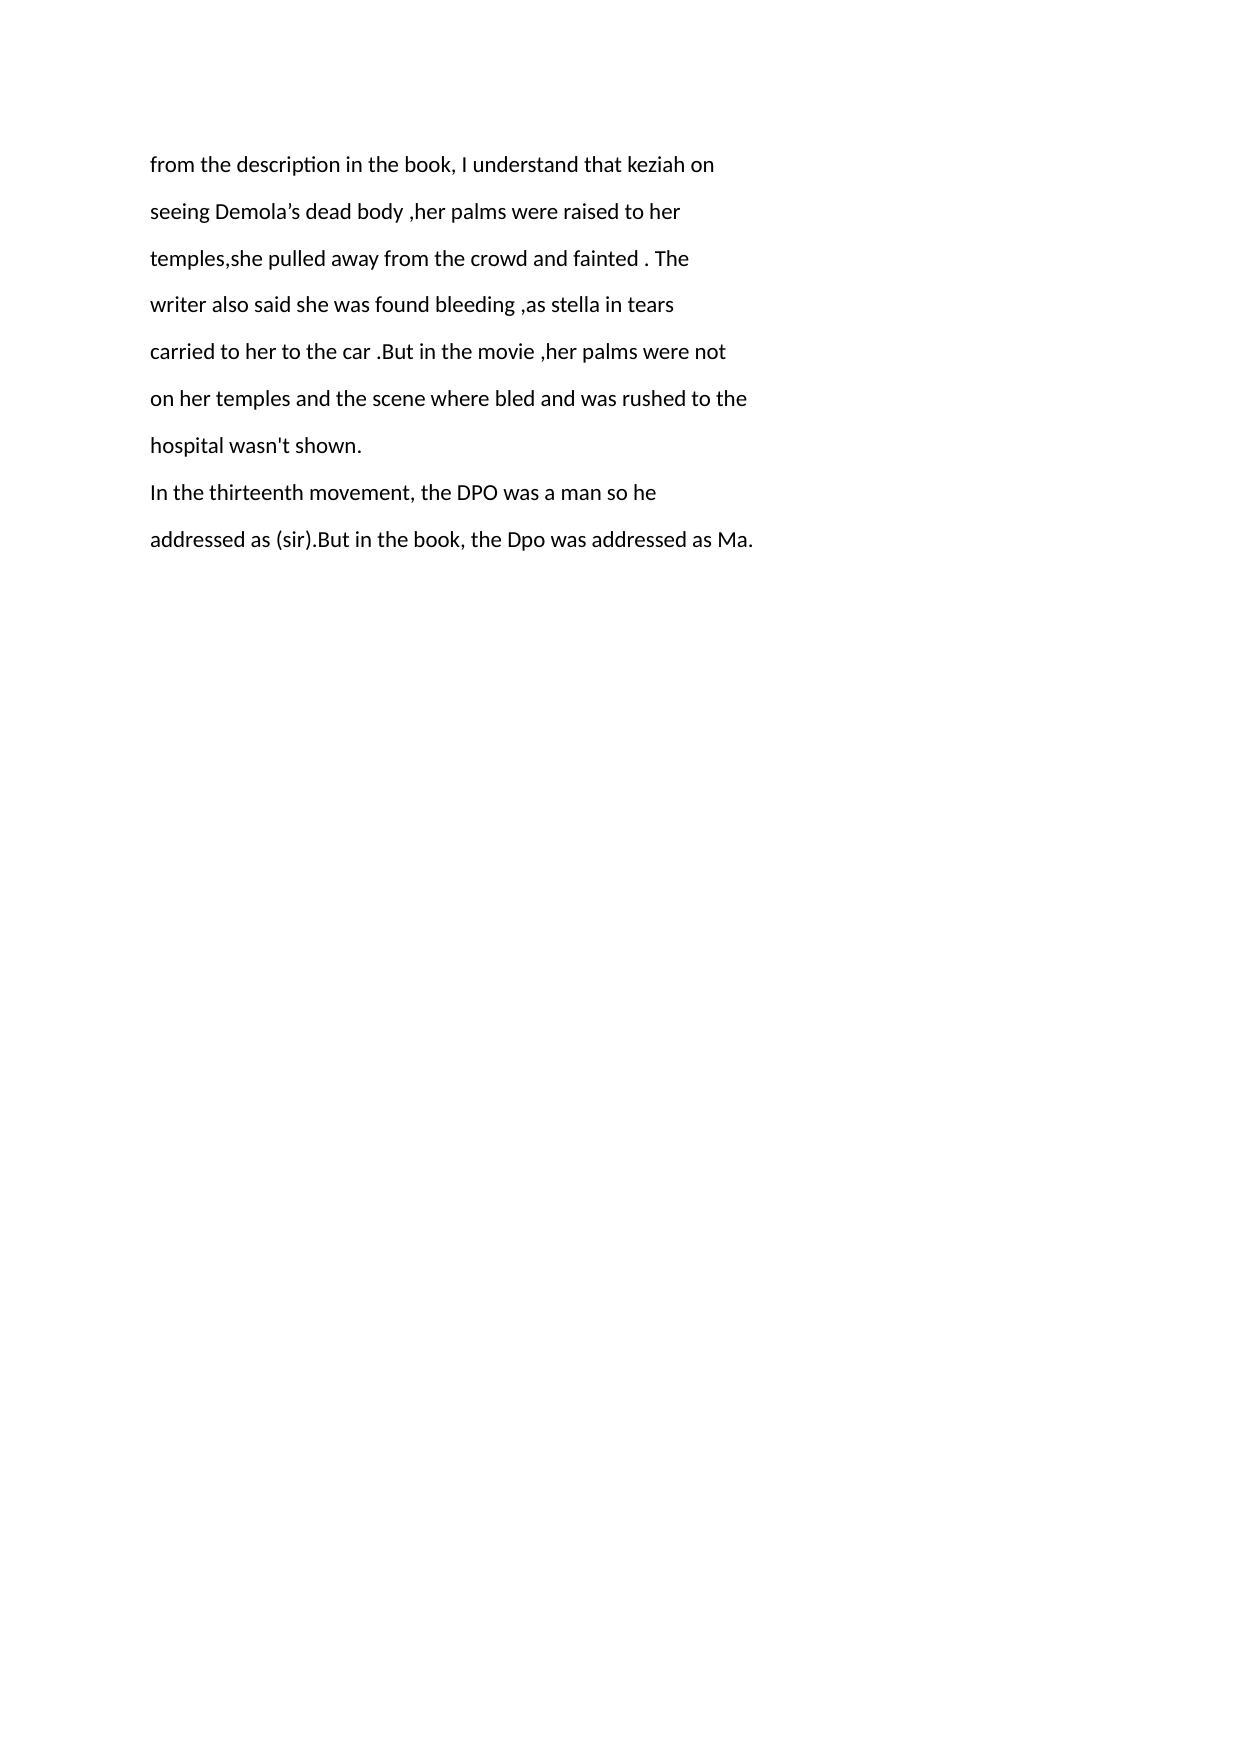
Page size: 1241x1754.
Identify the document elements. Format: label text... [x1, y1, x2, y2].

text on her temples and the scene where bled and was rushed to the [150, 384, 1090, 412]
text seeing Demola’s dead body ,her palms were raised to her [150, 197, 1090, 225]
text In the thirteenth movement, the DPO was a man so he [150, 478, 1090, 506]
text from the description in the book, I understand that keziah on [150, 150, 1090, 178]
text temples,she pulled away from the crowd and fainted . The [150, 244, 1090, 272]
text addressed as (sir).But in the book, the Dpo was addressed as Ma. [150, 525, 1090, 553]
text writer also said she was found bleeding ,as stella in tears [150, 291, 1090, 319]
text carried to her to the car .But in the movie ,her palms were not [150, 337, 1090, 366]
text hospital wasn't shown. [150, 431, 1090, 459]
